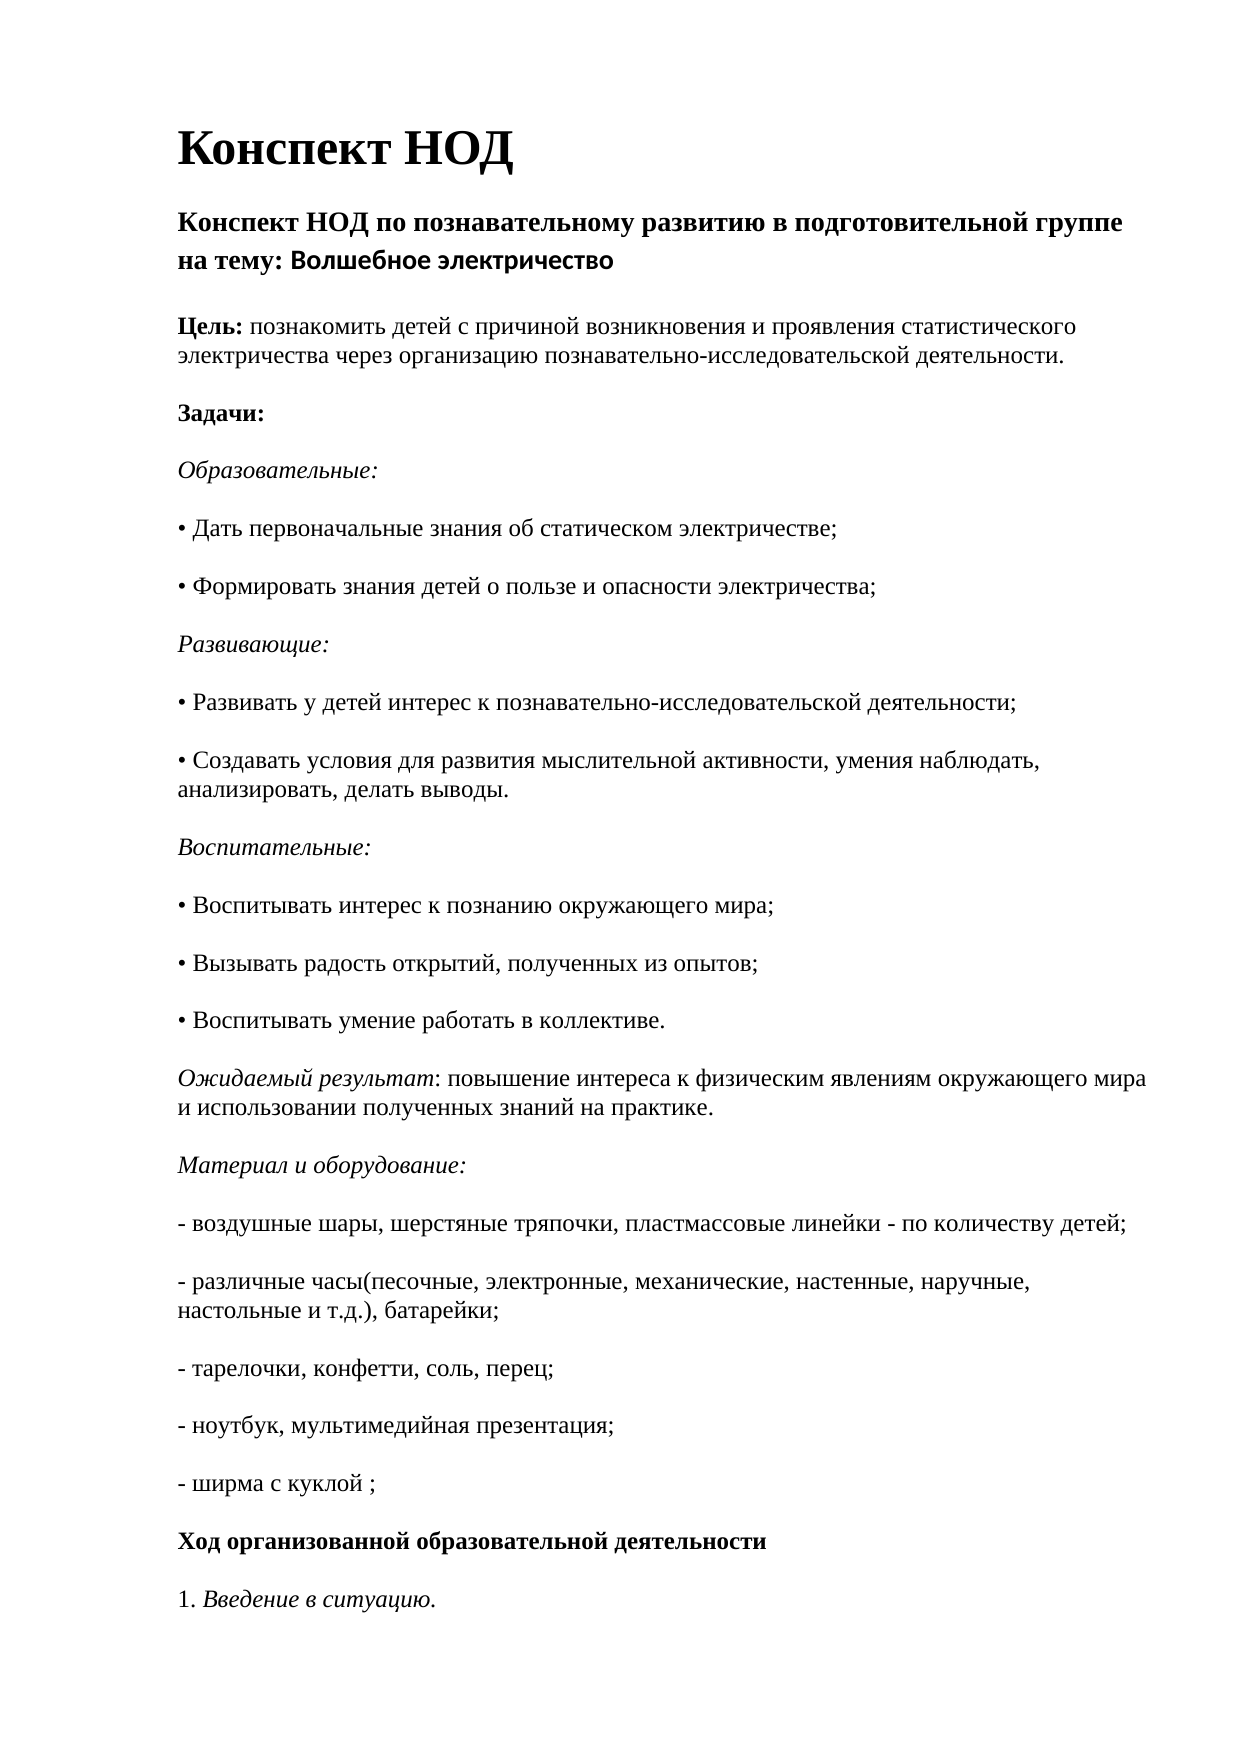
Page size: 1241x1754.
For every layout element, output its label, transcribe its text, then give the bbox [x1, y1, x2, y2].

text - тарелочки, конфетти, соль, перец; [177, 1353, 1152, 1381]
text • Воспитывать интерес к познанию окружающего мира; [177, 890, 1152, 918]
text • Воспитывать умение работать в коллективе. [177, 1006, 1152, 1034]
text • Формировать знания детей о пользе и опасности электричества; [177, 571, 1152, 600]
text Задачи: [177, 398, 1152, 426]
text • Вызывать радость открытий, полученных из опытов; [177, 948, 1152, 976]
text Ожидаемый результат: повышение интереса к физическим явлениям окружающего мира и использовании полученных знаний на практике. [177, 1063, 1152, 1121]
text - ширма с куклой ; [177, 1468, 1152, 1497]
text - различные часы(песочные, электронные, механические, настенные, наручные, настольные и т.д.), батарейки; [177, 1266, 1152, 1323]
text Конспект НОД по познавательному развитию в подготовительной группе на тему: Волшебное электричество [177, 205, 1152, 277]
text Материал и оборудование: [177, 1150, 1152, 1179]
text - ноутбук, мультимедийная презентация; [177, 1411, 1152, 1439]
text 1. Введение в ситуацию. [177, 1584, 1152, 1613]
text Развивающие: [177, 629, 1152, 658]
text Воспитательные: [177, 832, 1152, 861]
text • Дать первоначальные знания об статическом электричестве; [177, 513, 1152, 542]
text Конспект НОД [177, 118, 1152, 176]
text • Развивать у детей интерес к познавательно-исследовательской деятельности; [177, 687, 1152, 716]
text Ход организованной образовательной деятельности [177, 1526, 1152, 1555]
text Цель: познакомить детей с причиной возникновения и проявления статистического электричества через организацию познавательно-исследовательской деятельности. [177, 311, 1152, 368]
text - воздушные шары, шерстяные тряпочки, пластмассовые линейки - по количеству детей; [177, 1208, 1152, 1237]
text Образовательные: [177, 456, 1152, 484]
text • Создавать условия для развития мыслительной активности, умения наблюдать, анализировать, делать выводы. [177, 745, 1152, 803]
